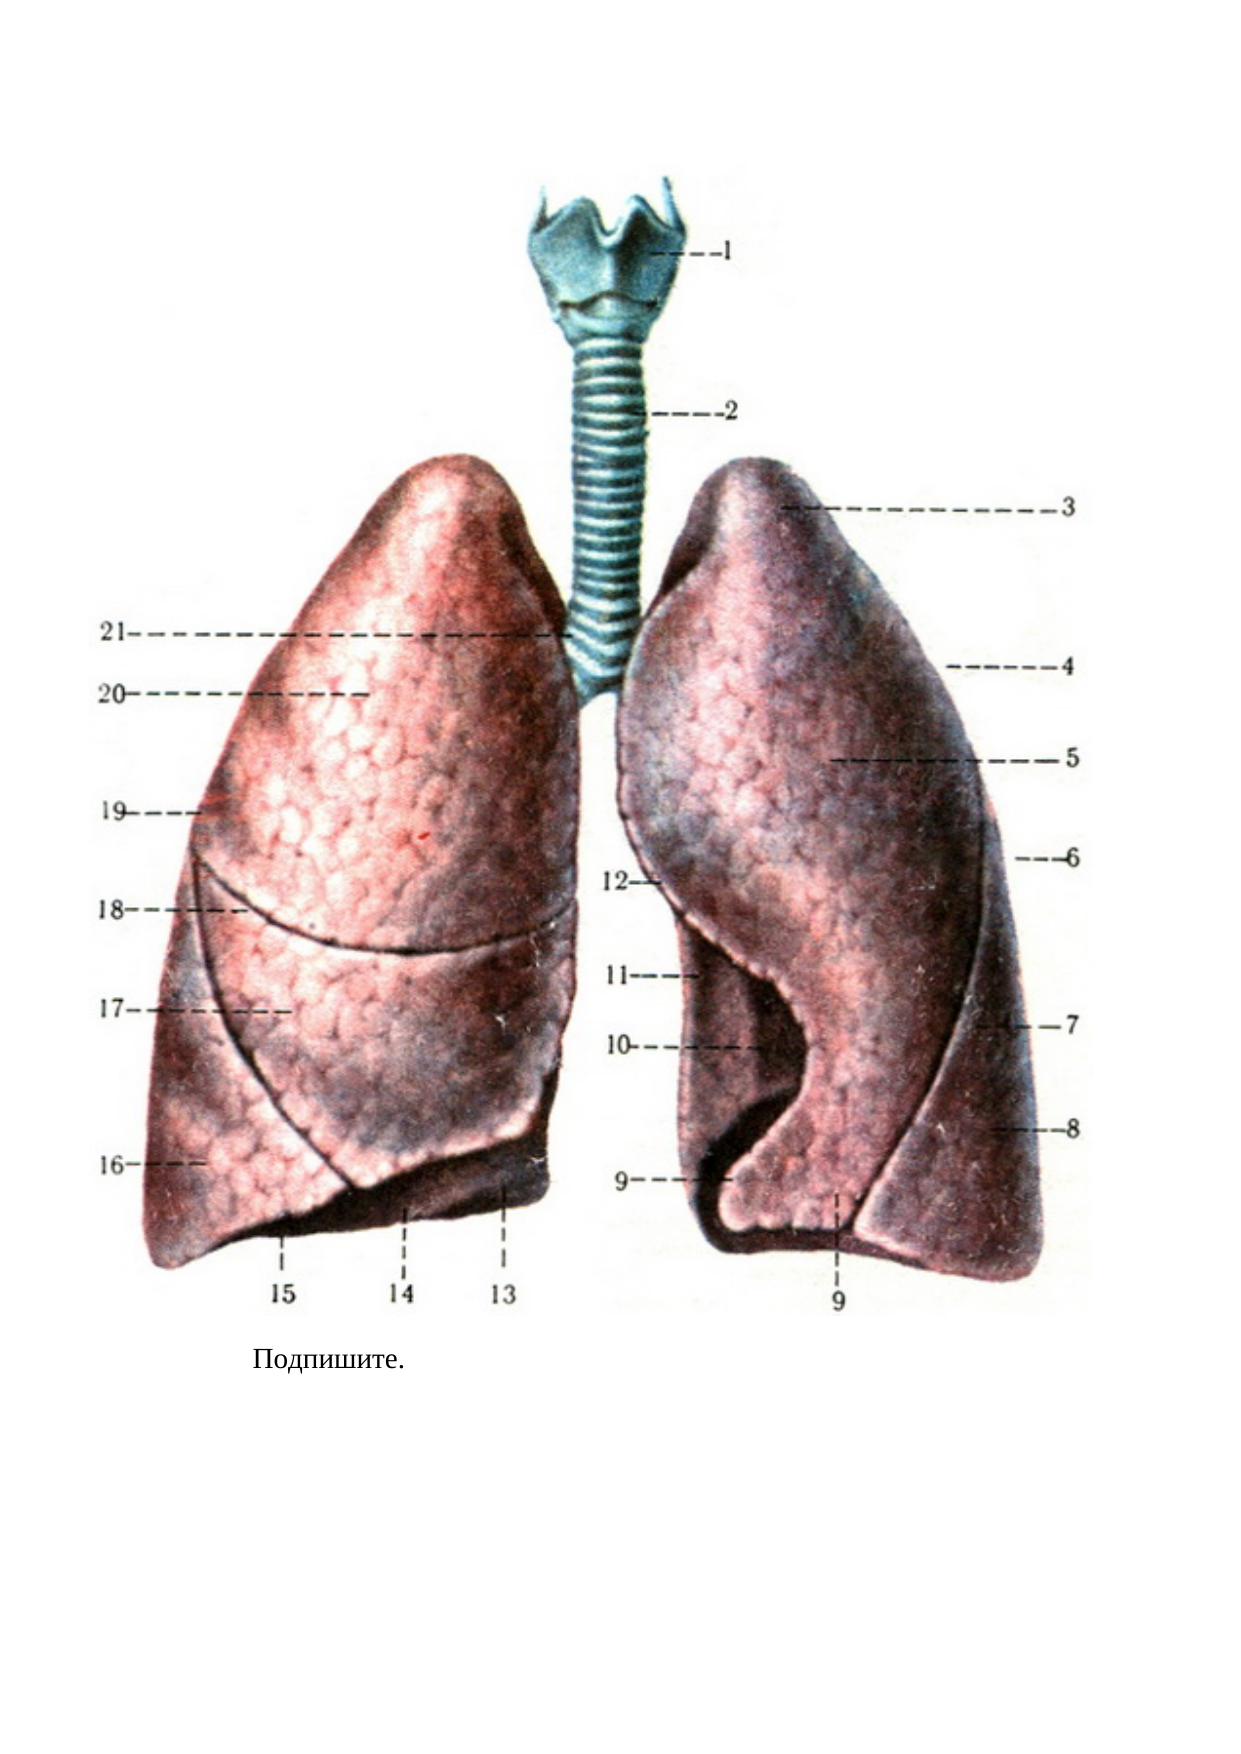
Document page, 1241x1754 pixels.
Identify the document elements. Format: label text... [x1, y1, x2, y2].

list Подпишите. [252, 1341, 1152, 1374]
picture [88, 163, 1093, 1316]
